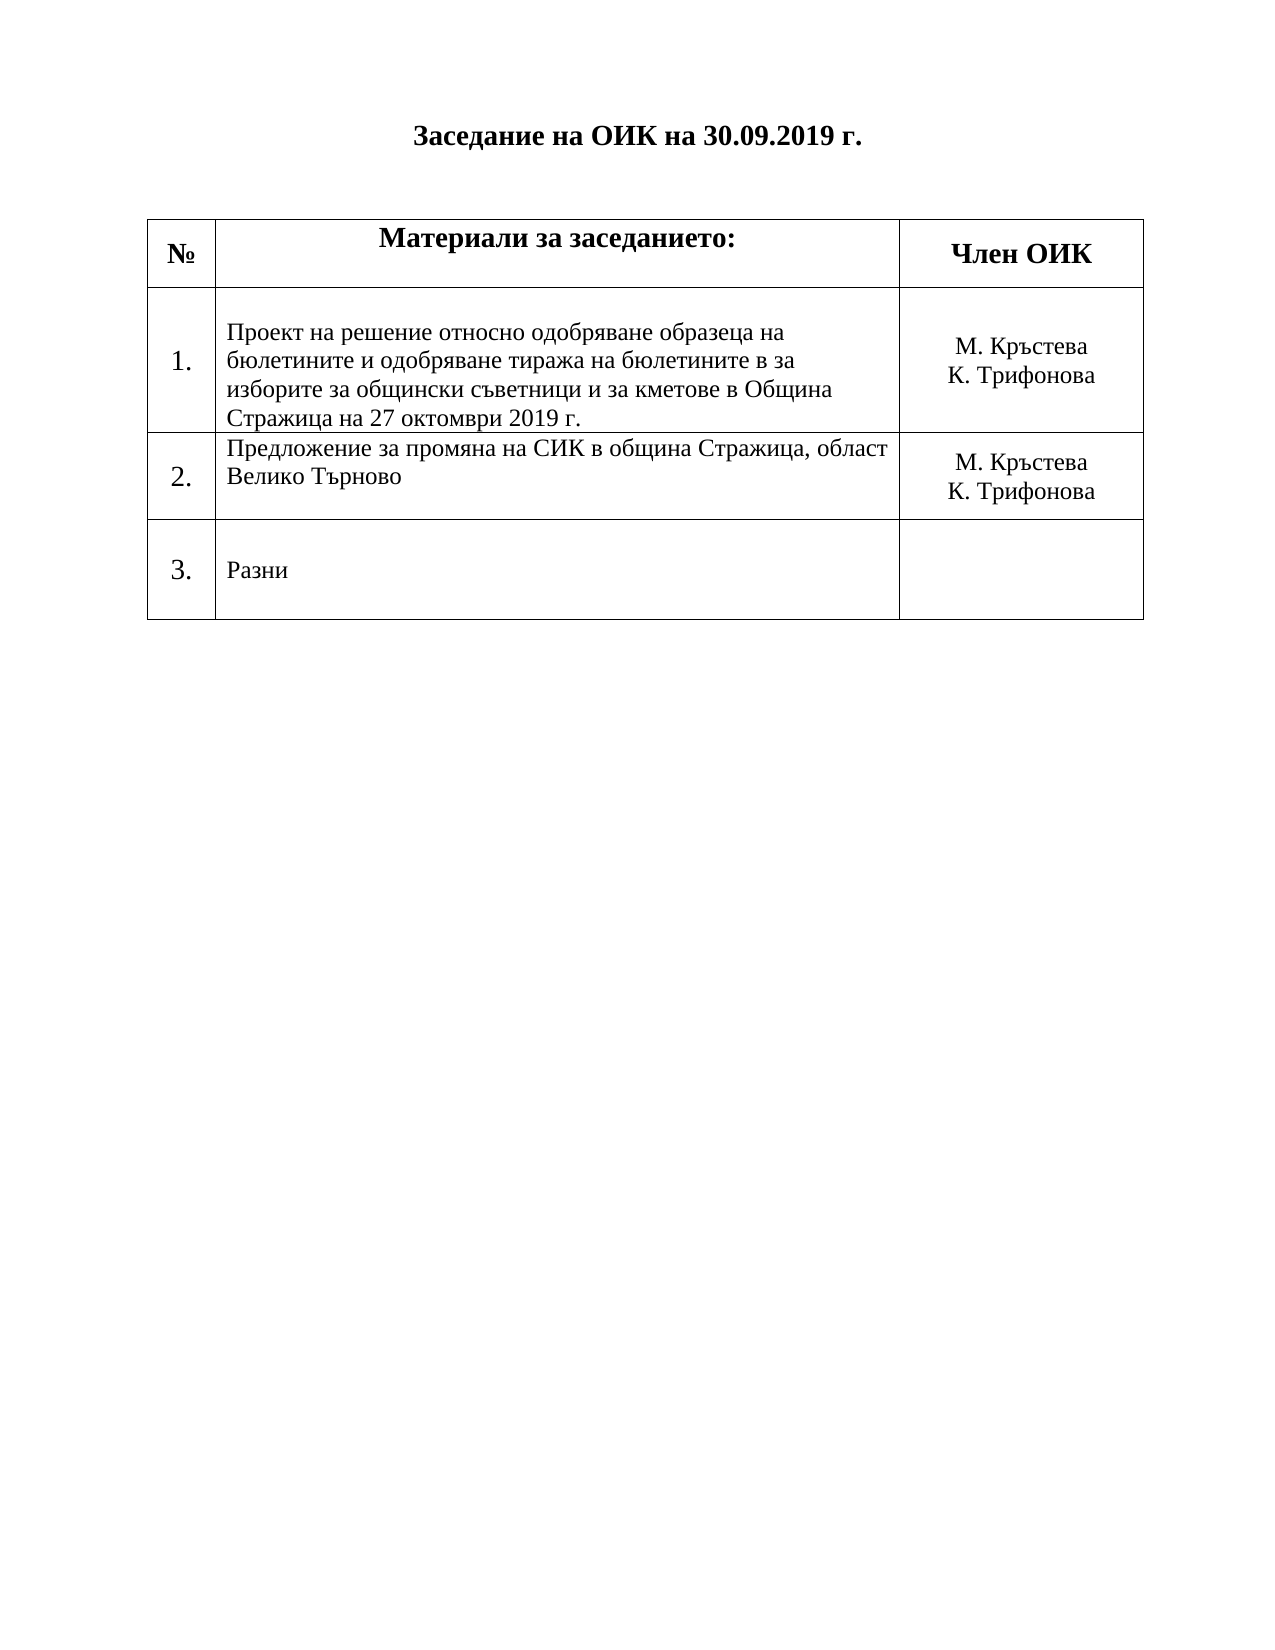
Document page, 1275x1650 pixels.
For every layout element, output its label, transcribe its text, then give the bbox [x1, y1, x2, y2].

table_header Материали за заседанието: [216, 220, 899, 287]
table_cell 3. [148, 520, 215, 618]
text Заседание на ОИК на 30.09.2019 г. [148, 118, 1127, 152]
table_cell М. Кръстева К. Трифонова [900, 288, 1143, 432]
table_cell Предложение за промяна на СИК в община Стражица, област Велико Търново [216, 433, 899, 519]
table_cell М. Кръстева К. Трифонова [900, 433, 1143, 519]
table_cell Проект на решение относно одобряване образецa на бюлетините и одобряване тиража на бюлетините в за изборите за общински съветници и за кметове в Община Стражица на 27 октомври 2019 г. [216, 288, 899, 432]
table_cell 1. [148, 288, 215, 432]
table_header Член ОИК [900, 220, 1143, 287]
table_cell [900, 520, 1143, 618]
table_cell 2. [148, 433, 215, 519]
table_header № [148, 220, 215, 287]
table_cell Разни [216, 520, 899, 618]
